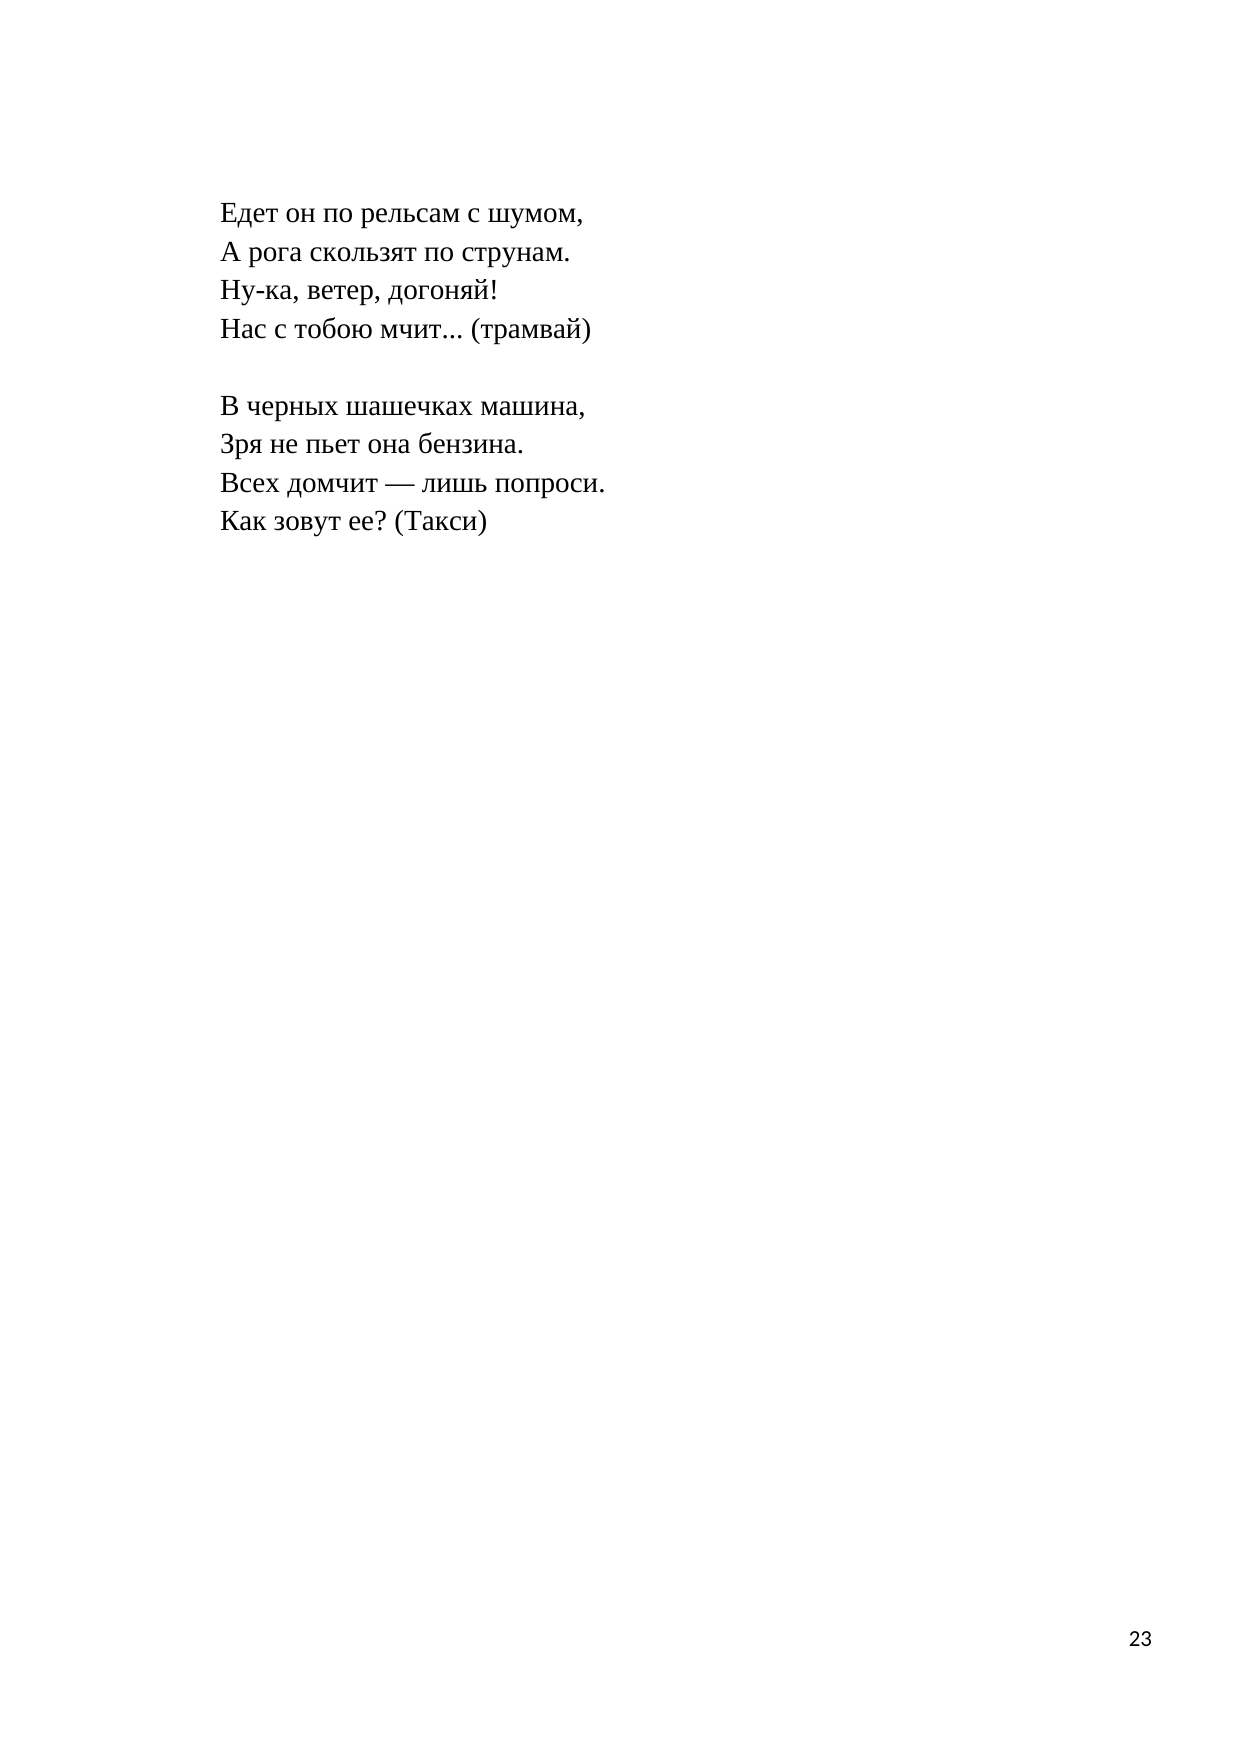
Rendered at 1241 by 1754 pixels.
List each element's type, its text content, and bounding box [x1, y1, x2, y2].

text Ну-ка, ветер, догоняй! [177, 272, 1152, 306]
text Нас с тобою мчит... (трамвай) [177, 311, 1152, 344]
text Всех домчит — лишь попроси. [177, 465, 1152, 498]
text А рога скользят по струнам. [177, 234, 1152, 267]
text Едет он по рельсам с шумом, [177, 195, 1152, 229]
text Зря не пьет она бензина. [177, 426, 1152, 460]
text В черных шашечках машина, [177, 388, 1152, 421]
text Как зовут ее? (Такси) [177, 503, 1152, 537]
